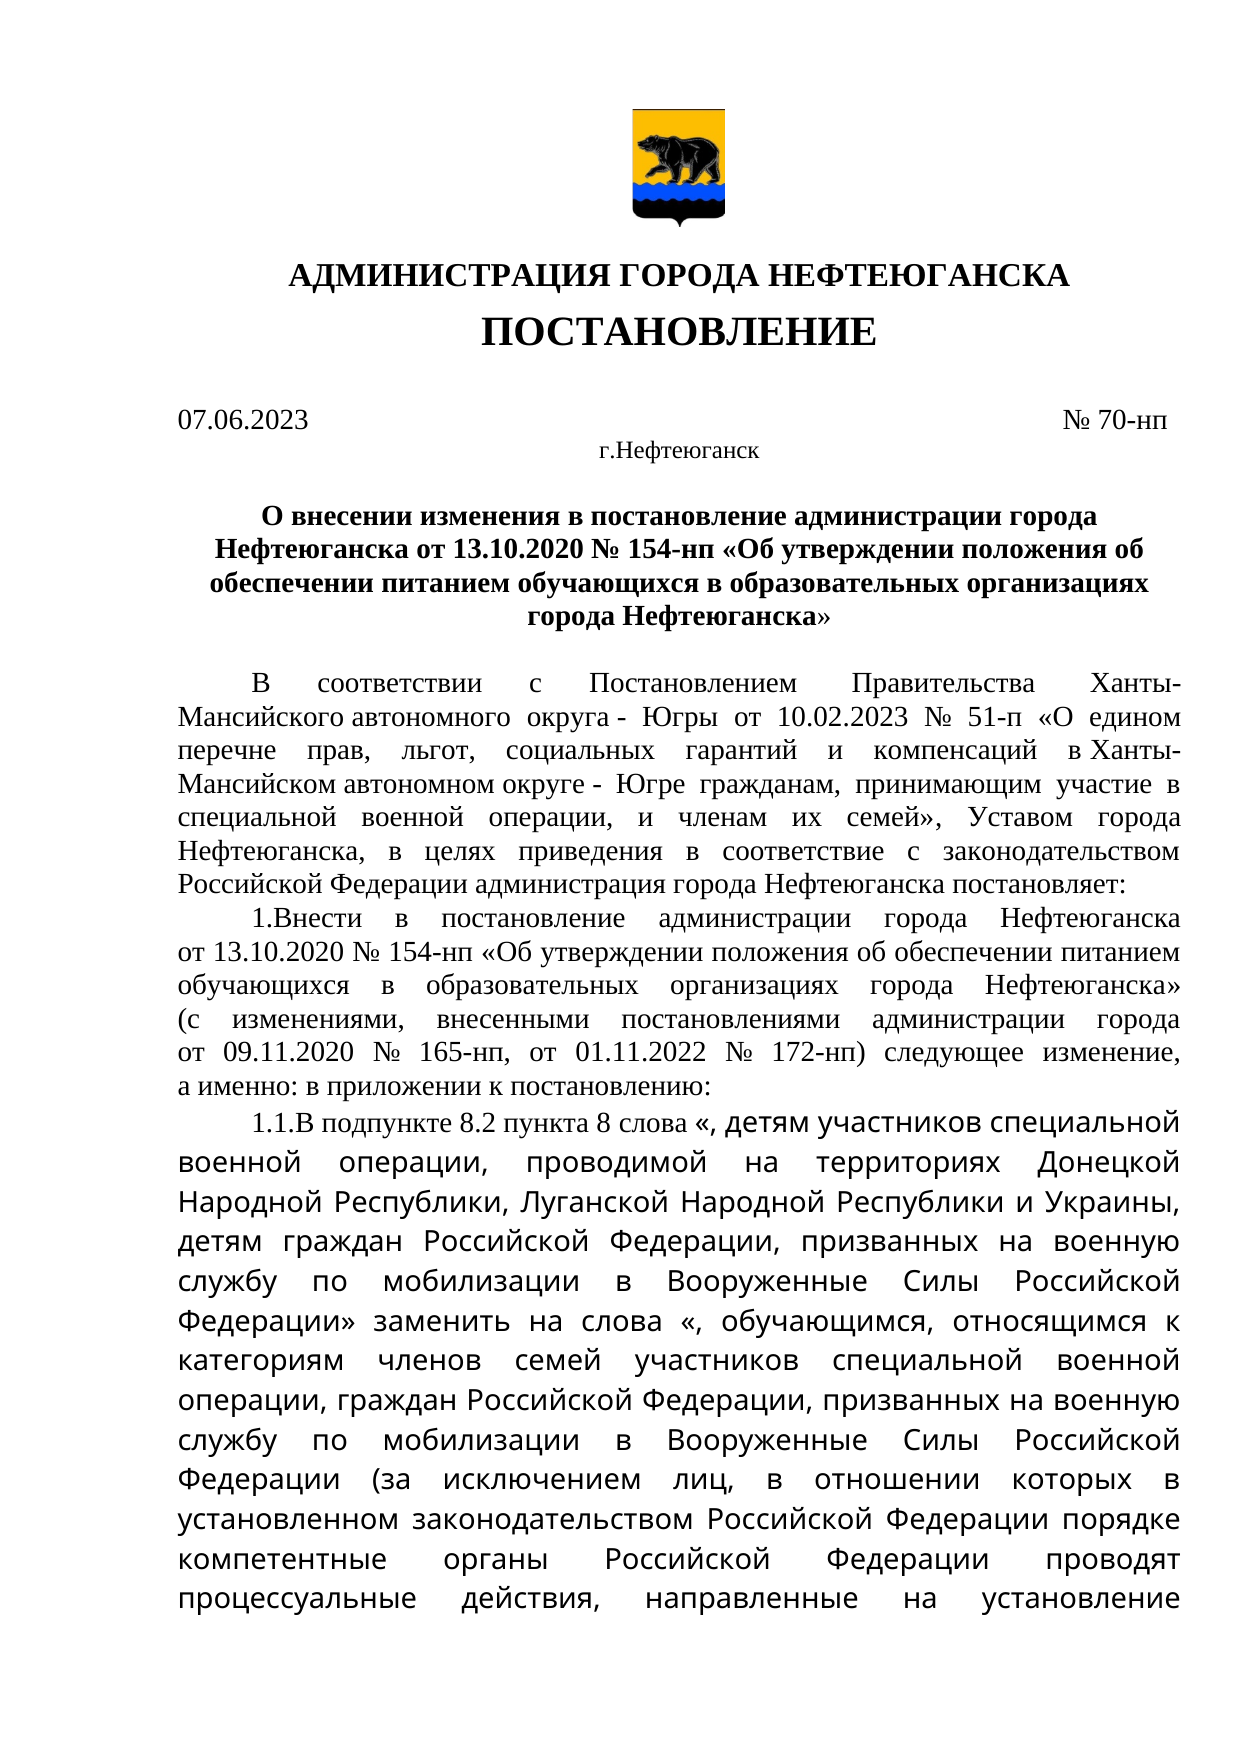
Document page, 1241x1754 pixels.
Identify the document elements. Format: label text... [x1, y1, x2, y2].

text 1.Внести в постановление администрации города Нефтеюганска от 13.10.2020 № 154-нп «Об утверждении положения об обеспечении питанием обучающихся в образовательных организациях города Нефтеюганска» (с изменениями, внесенными постановлениями администрации города от 09.11.2020 № 165-нп, от 01.11.2022 № 172-нп) следующее изменение, а именно: в приложении к постановлению: [177, 900, 1181, 1101]
text В соответствии с Постановлением Правительства Ханты-Мансийского автономного округа - Югры от 10.02.2023 № 51-п «О едином перечне прав, льгот, социальных гарантий и компенсаций в Ханты-Мансийском автономном округе - Югре гражданам, принимающим участие в специальной военной операции, и членам их семей», Уставом города Нефтеюганска, в целях приведения в соответствие с законодательством Российской Федерации администрация города Нефтеюганска постановляет: [177, 665, 1181, 766]
text О внесении изменения в постановление администрации города Нефтеюганска от 13.10.2020 № 154-нп «Об утверждении положения об обеспечении питанием обучающихся в образовательных организациях города Нефтеюганска» [177, 498, 1181, 632]
text 07.06.2023 № 70-нп [177, 402, 1181, 435]
text В соответствии с Постановлением Правительства Ханты-Мансийского автономного округа - Югры от 10.02.2023 № 51-п «О едином перечне прав, льгот, социальных гарантий и компенсаций в Ханты-Мансийском автономном округе - Югре гражданам, принимающим участие в специальной военной операции, и членам их семей», Уставом города Нефтеюганска, в целях приведения в соответствие с законодательством Российской Федерации администрация города Нефтеюганска постановляет: [177, 766, 1181, 900]
text ПОСТАНОВЛЕНИЕ [177, 306, 1181, 354]
picture [631, 109, 725, 225]
text г.Нефтеюганск [177, 435, 1181, 464]
text АДМИНИСТРАЦИЯ ГОРОДА НЕФТЕЮГАНСКА [177, 256, 1181, 294]
